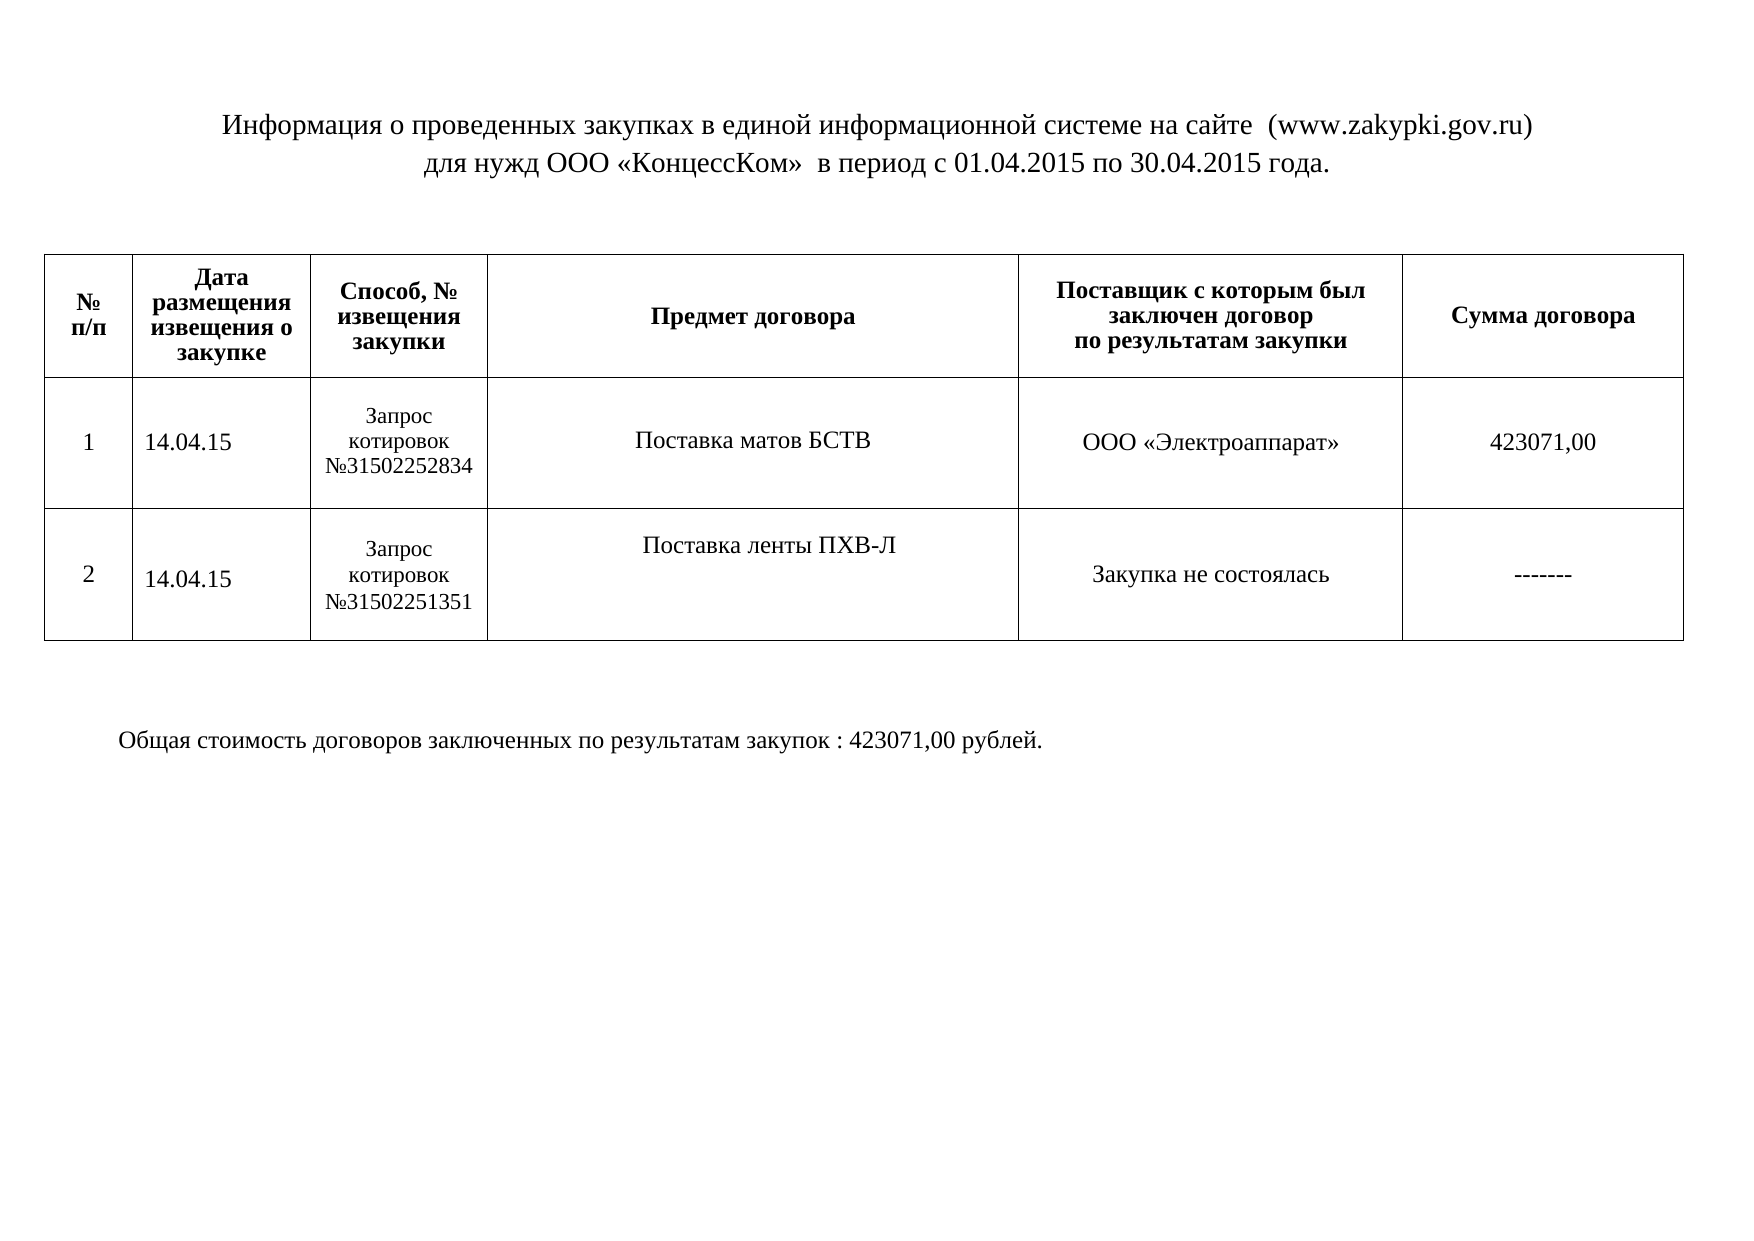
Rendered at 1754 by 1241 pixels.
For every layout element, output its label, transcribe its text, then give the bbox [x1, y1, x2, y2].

table_cell 14.04.15 [133, 378, 310, 508]
table_header Сумма договора [1403, 255, 1683, 377]
table_cell ООО «Электроаппарат» [1019, 378, 1402, 508]
table_cell Запрос котировок №31502252834 [311, 378, 487, 508]
table_cell 423071,00 [1403, 378, 1683, 508]
table_header Способ, № извещения закупки [311, 255, 487, 377]
table_cell Закупка не состоялась [1019, 509, 1402, 640]
table_cell Поставка ленты ПХВ-Л [488, 509, 1018, 640]
table_cell Поставка матов БСТВ [488, 378, 1018, 508]
table_cell 14.04.15 [133, 509, 310, 640]
table_cell ------- [1403, 509, 1683, 640]
table_cell 1 [45, 378, 132, 508]
table_cell 2 [45, 509, 132, 640]
text Общая стоимость договоров заключенных по результатам закупок : 423071,00 рублей. [118, 716, 1636, 754]
table_header № п/п [45, 255, 132, 377]
table_header Поставщик с которым был заключен договор по результатам закупки [1019, 255, 1402, 377]
table_header Дата размещения извещения о закупке [133, 255, 310, 377]
table_header Предмет договора [488, 255, 1018, 377]
text для нужд ООО «КонцессКом» в период с 01.04.2015 по 30.04.2015 года. [118, 141, 1636, 178]
table_cell Запрос котировок №31502251351 [311, 509, 487, 640]
text Информация о проведенных закупках в единой информационной системе на сайте (www.zakypki.gov.ru) [118, 103, 1636, 141]
